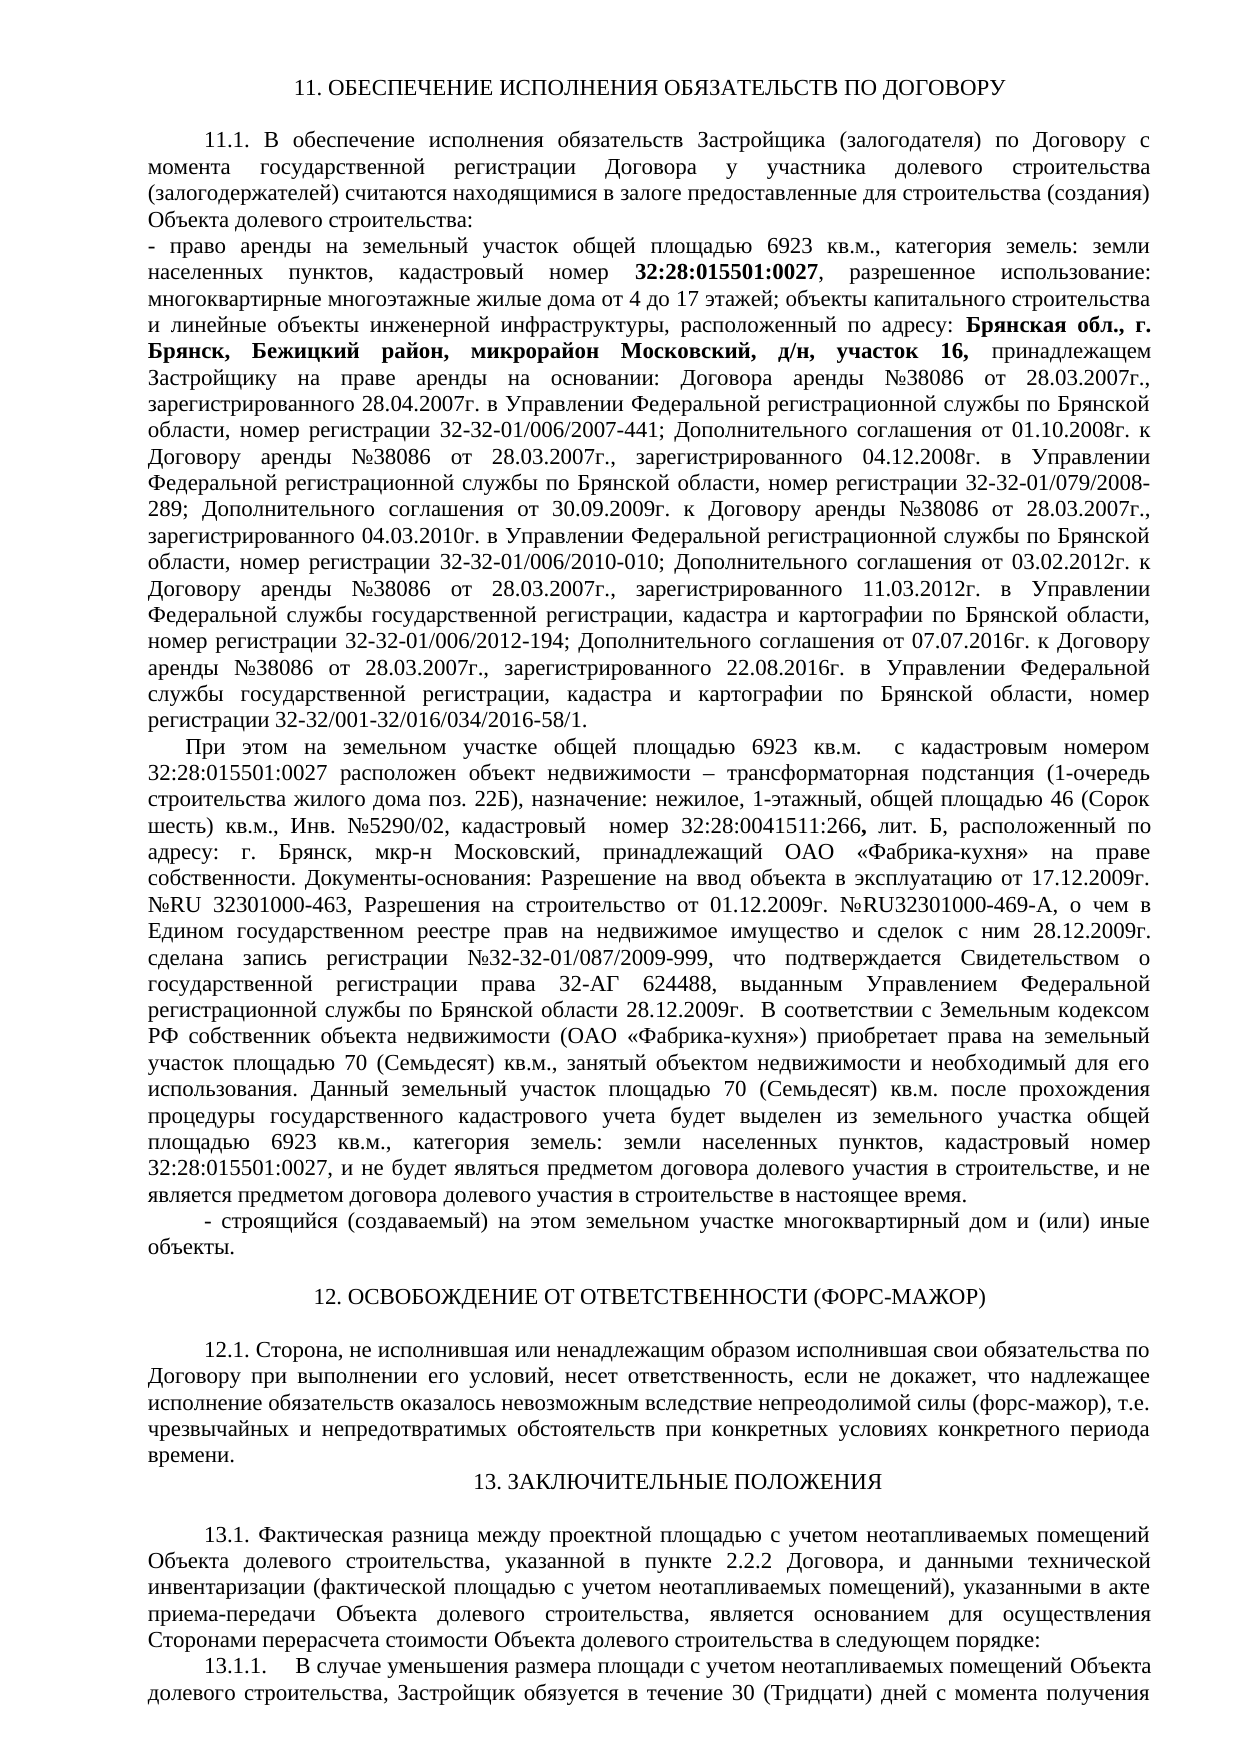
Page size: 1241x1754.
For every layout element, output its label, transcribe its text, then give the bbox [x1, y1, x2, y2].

text 13.1. Фактическая разница между проектной площадью с учетом неотапливаемых помещений Объекта долевого строительства, указанной в пункте 2.2.2 Договора, и данными технической инвентаризации (фактической площадью с учетом неотапливаемых помещений), указанными в акте приема-передачи Объекта долевого строительства, является основанием для осуществления Сторонами перерасчета стоимости Объекта долевого строительства в следующем порядке: [148, 1521, 1152, 1652]
text - право аренды на земельный участок общей площадью 6923 кв.м., категория земель: земли населенных пунктов, кадастровый номер 32:28:015501:0027, разрешенное использование: многоквартирные многоэтажные жилые дома от 4 до 17 этажей; объекты капитального строительства и линейные объекты инженерной инфраструктуры, расположенный по адресу: Брянская обл., г. Брянск, Бежицкий район, микрорайон Московский, д/н, участок 16, принадлежащем Застройщику на праве аренды на основании: Договора аренды №38086 от 28.03.2007г., зарегистрированного 28.04.2007г. в Управлении Федеральной регистрационной службы по Брянской области, номер регистрации 32-32-01/006/2007-441; Дополнительного соглашения от 01.10.2008г. к Договору аренды №38086 от 28.03.2007г., зарегистрированного 04.12.2008г. в Управлении Федеральной регистрационной службы по Брянской области, номер регистрации 32-32-01/079/2008-289; Дополнительного соглашения от 30.09.2009г. к Договору аренды №38086 от 28.03.2007г., зарегистрированного 04.03.2010г. в Управлении Федеральной регистрационной службы по Брянской области, номер регистрации 32-32-01/006/2010-010; Дополнительного соглашения от 03.02.2012г. к Договору аренды №38086 от 28.03.2007г., зарегистрированного 11.03.2012г. в Управлении Федеральной службы государственной регистрации, кадастра и картографии по Брянской области, номер регистрации 32-32-01/006/2012-194; Дополнительного соглашения от 07.07.2016г. к Договору аренды №38086 от 28.03.2007г., зарегистрированного 22.08.2016г. в Управлении Федеральной службы государственной регистрации, кадастра и картографии по Брянской области, номер регистрации 32-32/001-32/016/034/2016-58/1. [148, 232, 1152, 733]
text При этом на земельном участке общей площадью 6923 кв.м. с кадастровым номером 32:28:015501:0027 расположен объект недвижимости – трансформаторная подстанция (1-очередь строительства жилого дома поз. 22Б), назначение: нежилое, 1-этажный, общей площадью 46 (Сорок шесть) кв.м., Инв. №5290/02, кадастровый номер 32:28:0041511:266, лит. Б, расположенный по адресу: г. Брянск, мкр-н Московский, принадлежащий ОАО «Фабрика-кухня» на праве собственности. Документы-основания: Разрешение на ввод объекта в эксплуатацию от 17.12.2009г. №RU 32301000-463, Разрешения на строительство от 01.12.2009г. №RU32301000-469-А, о чем в Едином государственном реестре прав на недвижимое имущество и сделок с ним 28.12.2009г. сделана запись регистрации №32-32-01/087/2009-999, что подтверждается Свидетельством о государственной регистрации права 32-АГ 624488, выданным Управлением Федеральной регистрационной службы по Брянской области 28.12.2009г. В соответствии с Земельным кодексом РФ собственник объекта недвижимости (ОАО «Фабрика-кухня») приобретает права на земельный участок площадью 70 (Семьдесят) кв.м., занятый объектом недвижимости и необходимый для его использования. Данный земельный участок площадью 70 (Семьдесят) кв.м. после прохождения процедуры государственного кадастрового учета будет выделен из земельного участка общей площадью 6923 кв.м., категория земель: земли населенных пунктов, кадастровый номер 32:28:015501:0027, и не будет являться предметом договора долевого участия в строительстве, и не является предметом договора долевого участия в строительстве в настоящее время. [148, 733, 1152, 1207]
text 13. ЗАКЛЮЧИТЕЛЬНЫЕ ПОЛОЖЕНИЯ [148, 1468, 1152, 1494]
text 12.1. Сторона, не исполнившая или ненадлежащим образом исполнившая свои обязательства по Договору при выполнении его условий, несет ответственность, если не докажет, что надлежащее исполнение обязательств оказалось невозможным вследствие непреодолимой силы (форс-мажор), т.е. чрезвычайных и непредотвратимых обстоятельств при конкретных условиях конкретного периода времени. [148, 1336, 1152, 1468]
text 12. ОСВОБОЖДЕНИЕ ОТ ОТВЕТСТВЕННОСТИ (ФОРС-МАЖОР) [148, 1283, 1152, 1310]
text - строящийся (создаваемый) на этом земельном участке многоквартирный дом и (или) иные объекты. [148, 1207, 1152, 1260]
text 11.1. В обеспечение исполнения обязательств Застройщика (залогодателя) по Договору с момента государственной регистрации Договора у участника долевого строительства (залогодержателей) считаются находящимися в залоге предоставленные для строительства (создания) Объекта долевого строительства: [148, 127, 1152, 232]
text 11. ОБЕСПЕЧЕНИЕ ИСПОЛНЕНИЯ ОБЯЗАТЕЛЬСТВ ПО ДОГОВОРУ [148, 74, 1152, 100]
